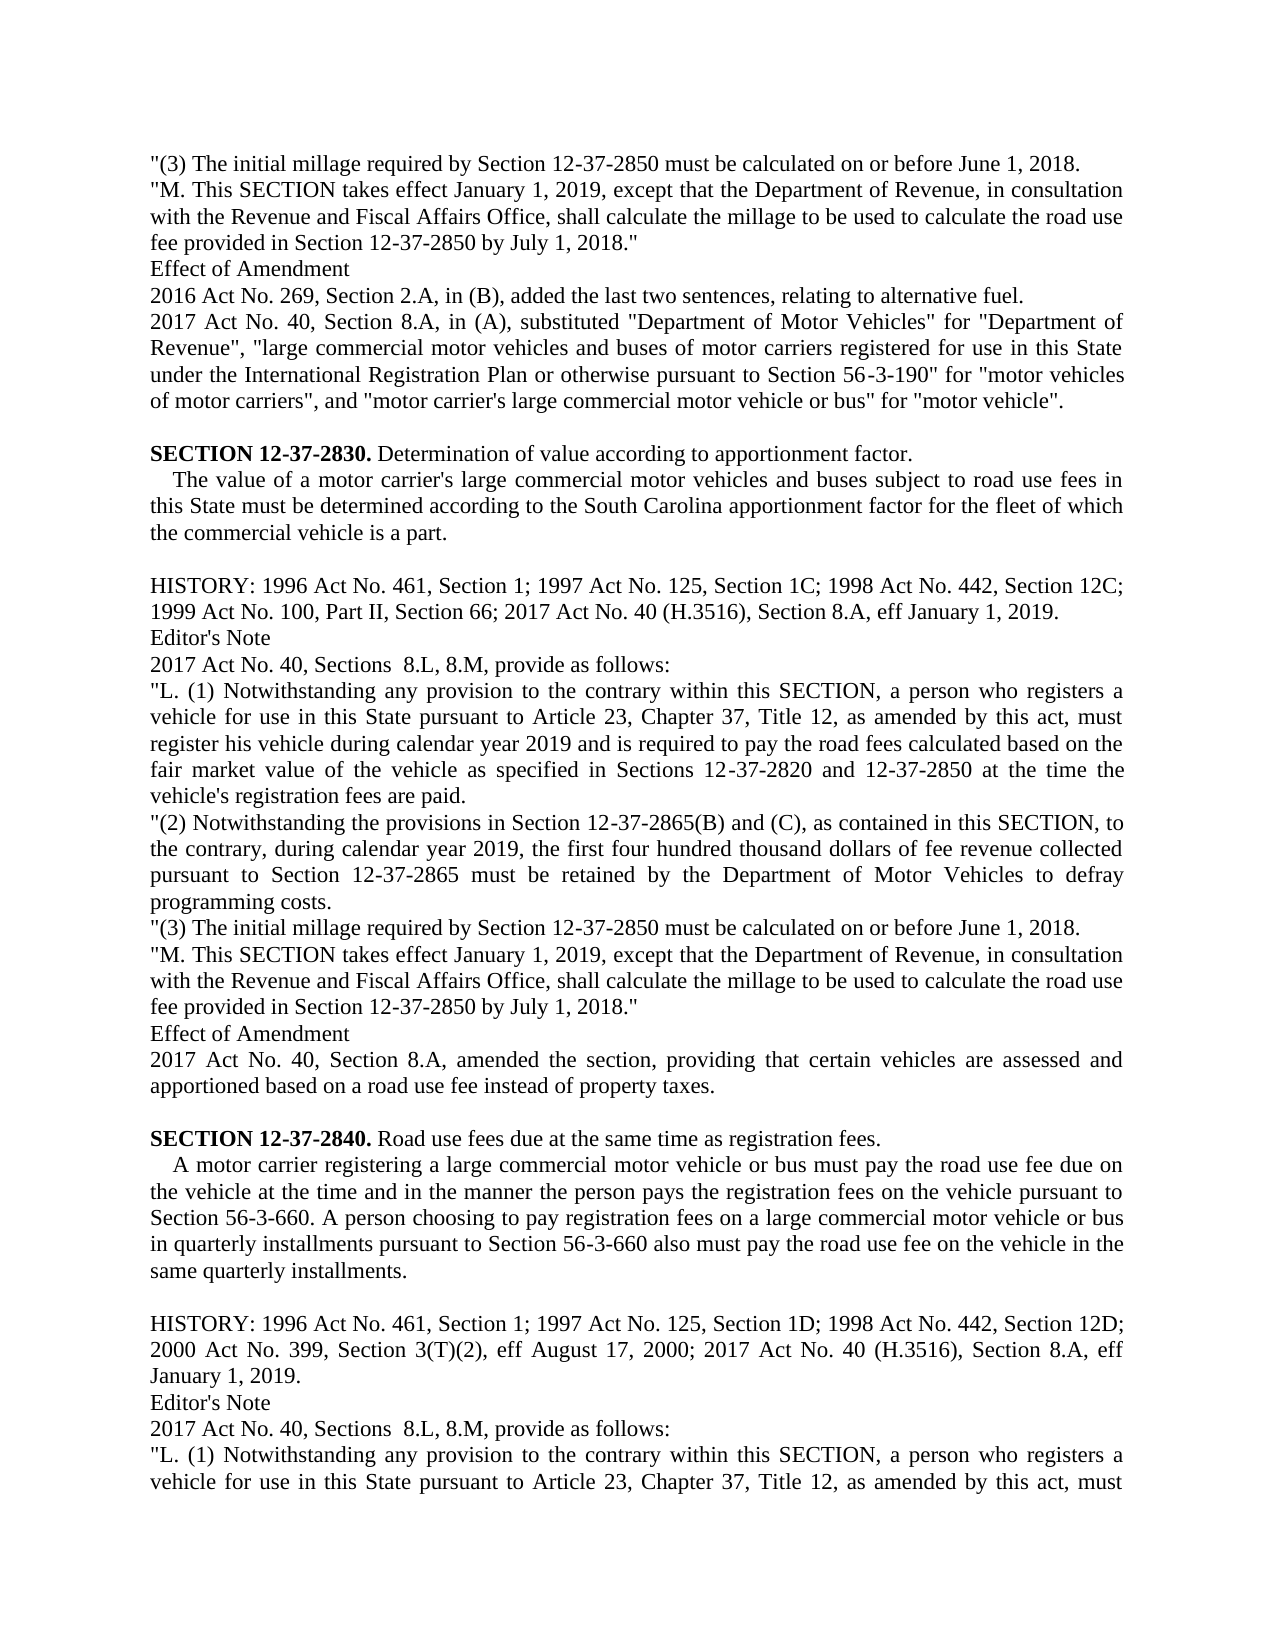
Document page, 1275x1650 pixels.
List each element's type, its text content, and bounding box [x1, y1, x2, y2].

text A motor carrier registering a large commercial motor vehicle or bus must pay the road use fee due on the vehicle at the time and in the manner the person pays the registration fees on the vehicle pursuant to Section 56-3-660. A person choosing to pay registration fees on a large commercial motor vehicle or bus in quarterly installments pursuant to Section 56-3-660 also must pay the road use fee on the vehicle in the same quarterly installments. [150, 1151, 1125, 1283]
text SECTION 12-37-2830. Determination of value according to apportionment factor. [150, 440, 1125, 466]
text Editor's Note [150, 1389, 1125, 1415]
text "(3) The initial millage required by Section 12-37-2850 must be calculated on or before June 1, 2018. [150, 914, 1125, 941]
text HISTORY: 1996 Act No. 461, Section 1; 1997 Act No. 125, Section 1C; 1998 Act No. 442, Section 12C; 1999 Act No. 100, Part II, Section 66; 2017 Act No. 40 (H.3516), Section 8.A, eff January 1, 2019. [150, 572, 1125, 624]
text Effect of Amendment [150, 1020, 1125, 1046]
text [150, 1441, 1125, 1494]
text SECTION 12-37-2840. Road use fees due at the same time as registration fees. [150, 1125, 1125, 1151]
text "(3) The initial millage required by Section 12-37-2850 must be calculated on or before June 1, 2018. [150, 150, 1125, 176]
text 2017 Act No. 40, Section 8.A, amended the section, providing that certain vehicles are assessed and apportioned based on a road use fee instead of property taxes. [150, 1046, 1125, 1099]
text Editor's Note [150, 624, 1125, 651]
text "M. This SECTION takes effect January 1, 2019, except that the Department of Revenue, in consultation with the Revenue and Fiscal Affairs Office, shall calculate the millage to be used to calculate the road use fee provided in Section 12-37-2850 by July 1, 2018." [150, 176, 1125, 255]
text Effect of Amendment [150, 255, 1125, 282]
text "M. This SECTION takes effect January 1, 2019, except that the Department of Revenue, in consultation with the Revenue and Fiscal Affairs Office, shall calculate the millage to be used to calculate the road use fee provided in Section 12-37-2850 by July 1, 2018." [150, 941, 1125, 1020]
text 2017 Act No. 40, Sections 8.L, 8.M, provide as follows: [150, 1415, 1125, 1441]
text 2017 Act No. 40, Sections 8.L, 8.M, provide as follows: [150, 651, 1125, 677]
text 2017 Act No. 40, Section 8.A, in (A), substituted "Department of Motor Vehicles" for "Department of Revenue", "large commercial motor vehicles and buses of motor carriers registered for use in this State under the International Registration Plan or otherwise pursuant to Section 56-3-190" for "motor vehicles of motor carriers", and "motor carrier's large commercial motor vehicle or bus" for "motor vehicle". [150, 308, 1125, 413]
text 2016 Act No. 269, Section 2.A, in (B), added the last two sentences, relating to alternative fuel. [150, 282, 1125, 308]
text The value of a motor carrier's large commercial motor vehicles and buses subject to road use fees in this State must be determined according to the South Carolina apportionment factor for the fleet of which the commercial vehicle is a part. [150, 466, 1125, 545]
text HISTORY: 1996 Act No. 461, Section 1; 1997 Act No. 125, Section 1D; 1998 Act No. 442, Section 12D; 2000 Act No. 399, Section 3(T)(2), eff August 17, 2000; 2017 Act No. 40 (H.3516), Section 8.A, eff January 1, 2019. [150, 1309, 1125, 1389]
text "(2) Notwithstanding the provisions in Section 12-37-2865(B) and (C), as contained in this SECTION, to the contrary, during calendar year 2019, the first four hundred thousand dollars of fee revenue collected pursuant to Section 12-37-2865 must be retained by the Department of Motor Vehicles to defray programming costs. [150, 809, 1125, 914]
